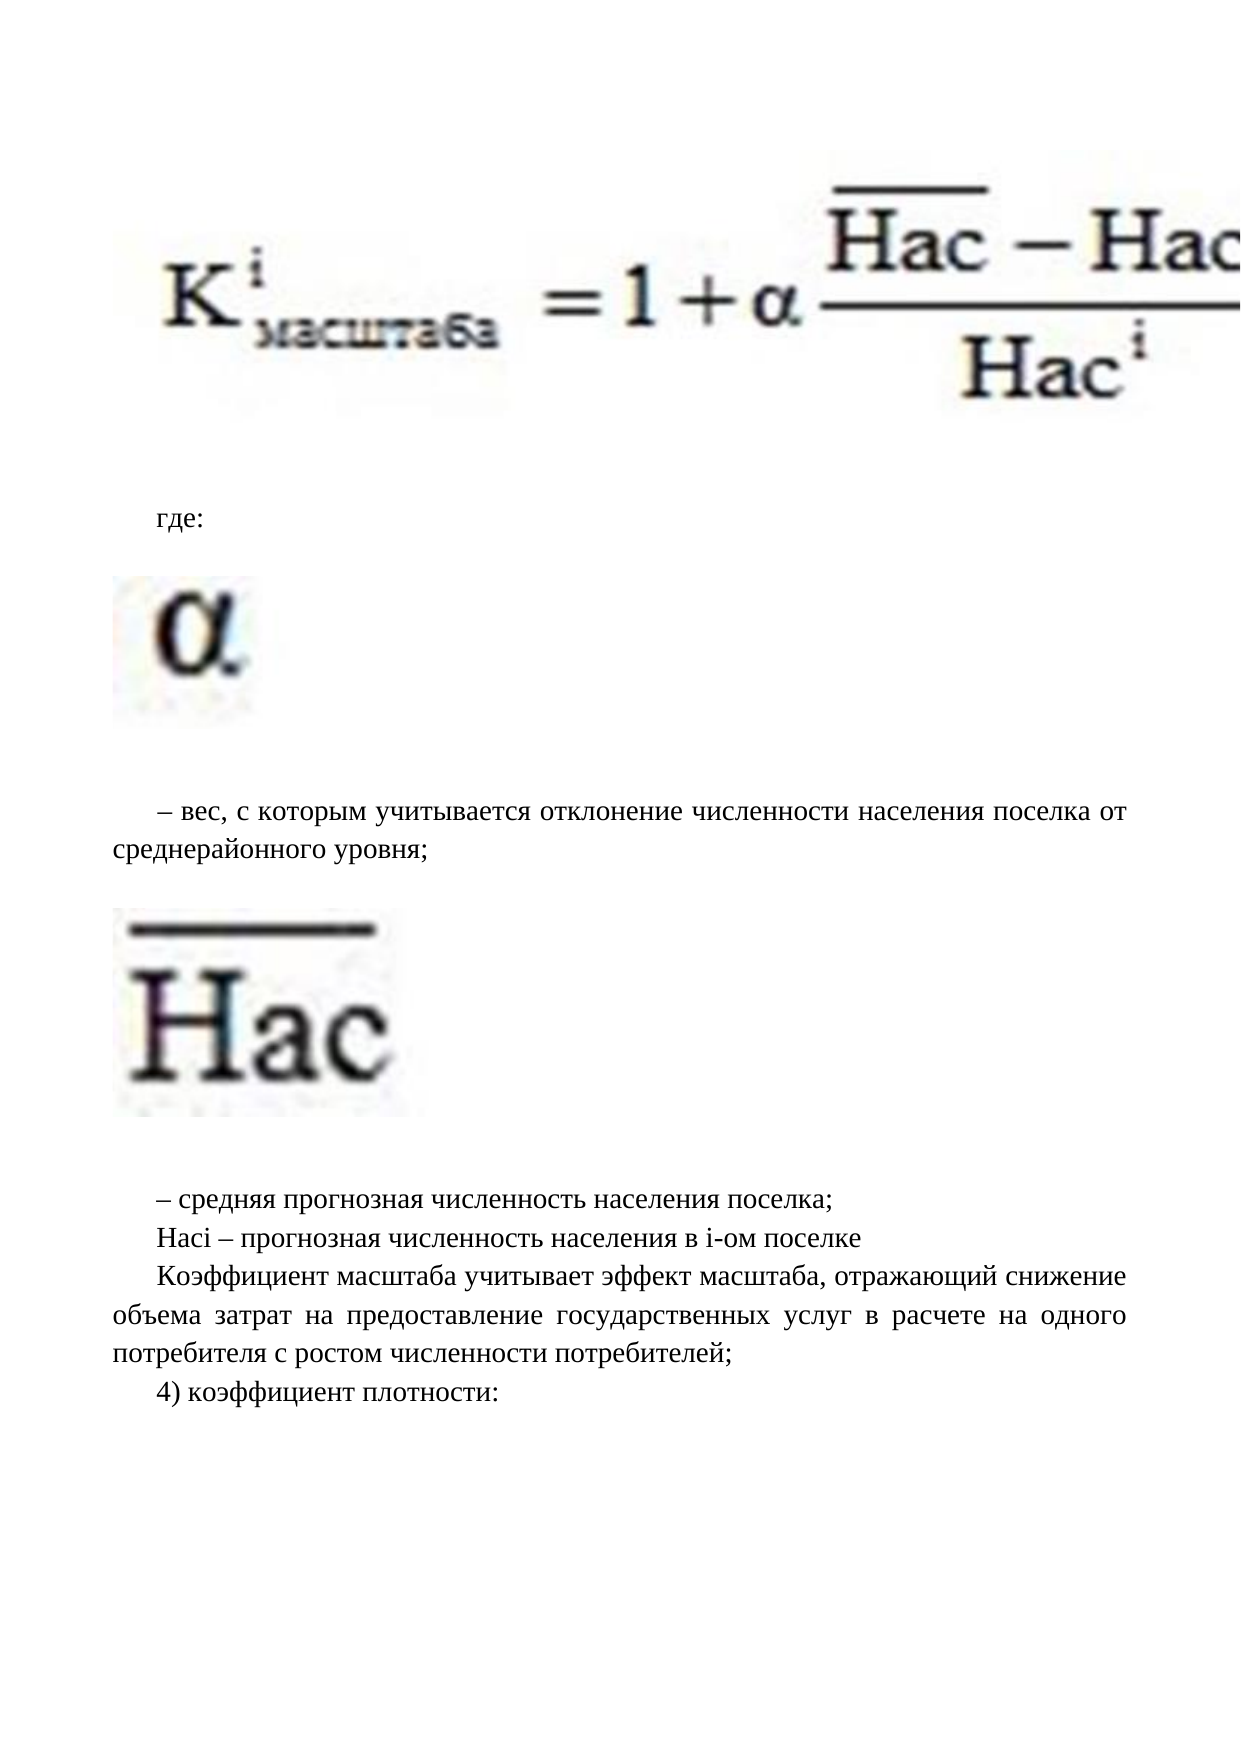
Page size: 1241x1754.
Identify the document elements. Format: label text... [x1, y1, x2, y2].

text – вес, с которым учитывается отклонение численности населения поселка от среднерайонного уровня; [112, 793, 1128, 865]
picture [112, 150, 1241, 436]
text – средняя прогнозная численность населения поселка; [112, 1181, 1128, 1215]
text Коэффициент масштаба учитывает эффект масштаба, отражающий снижение объема затрат на предоставление государственных услуг в расчете на одного потребителя с ростом численности потребителей; [112, 1258, 1128, 1369]
picture [112, 576, 313, 729]
text где: [112, 500, 1128, 533]
text 4) коэффициент плотности: [112, 1374, 1128, 1408]
picture [112, 908, 430, 1117]
text Насi – прогнозная численность населения в i-ом поселке [112, 1220, 1128, 1253]
